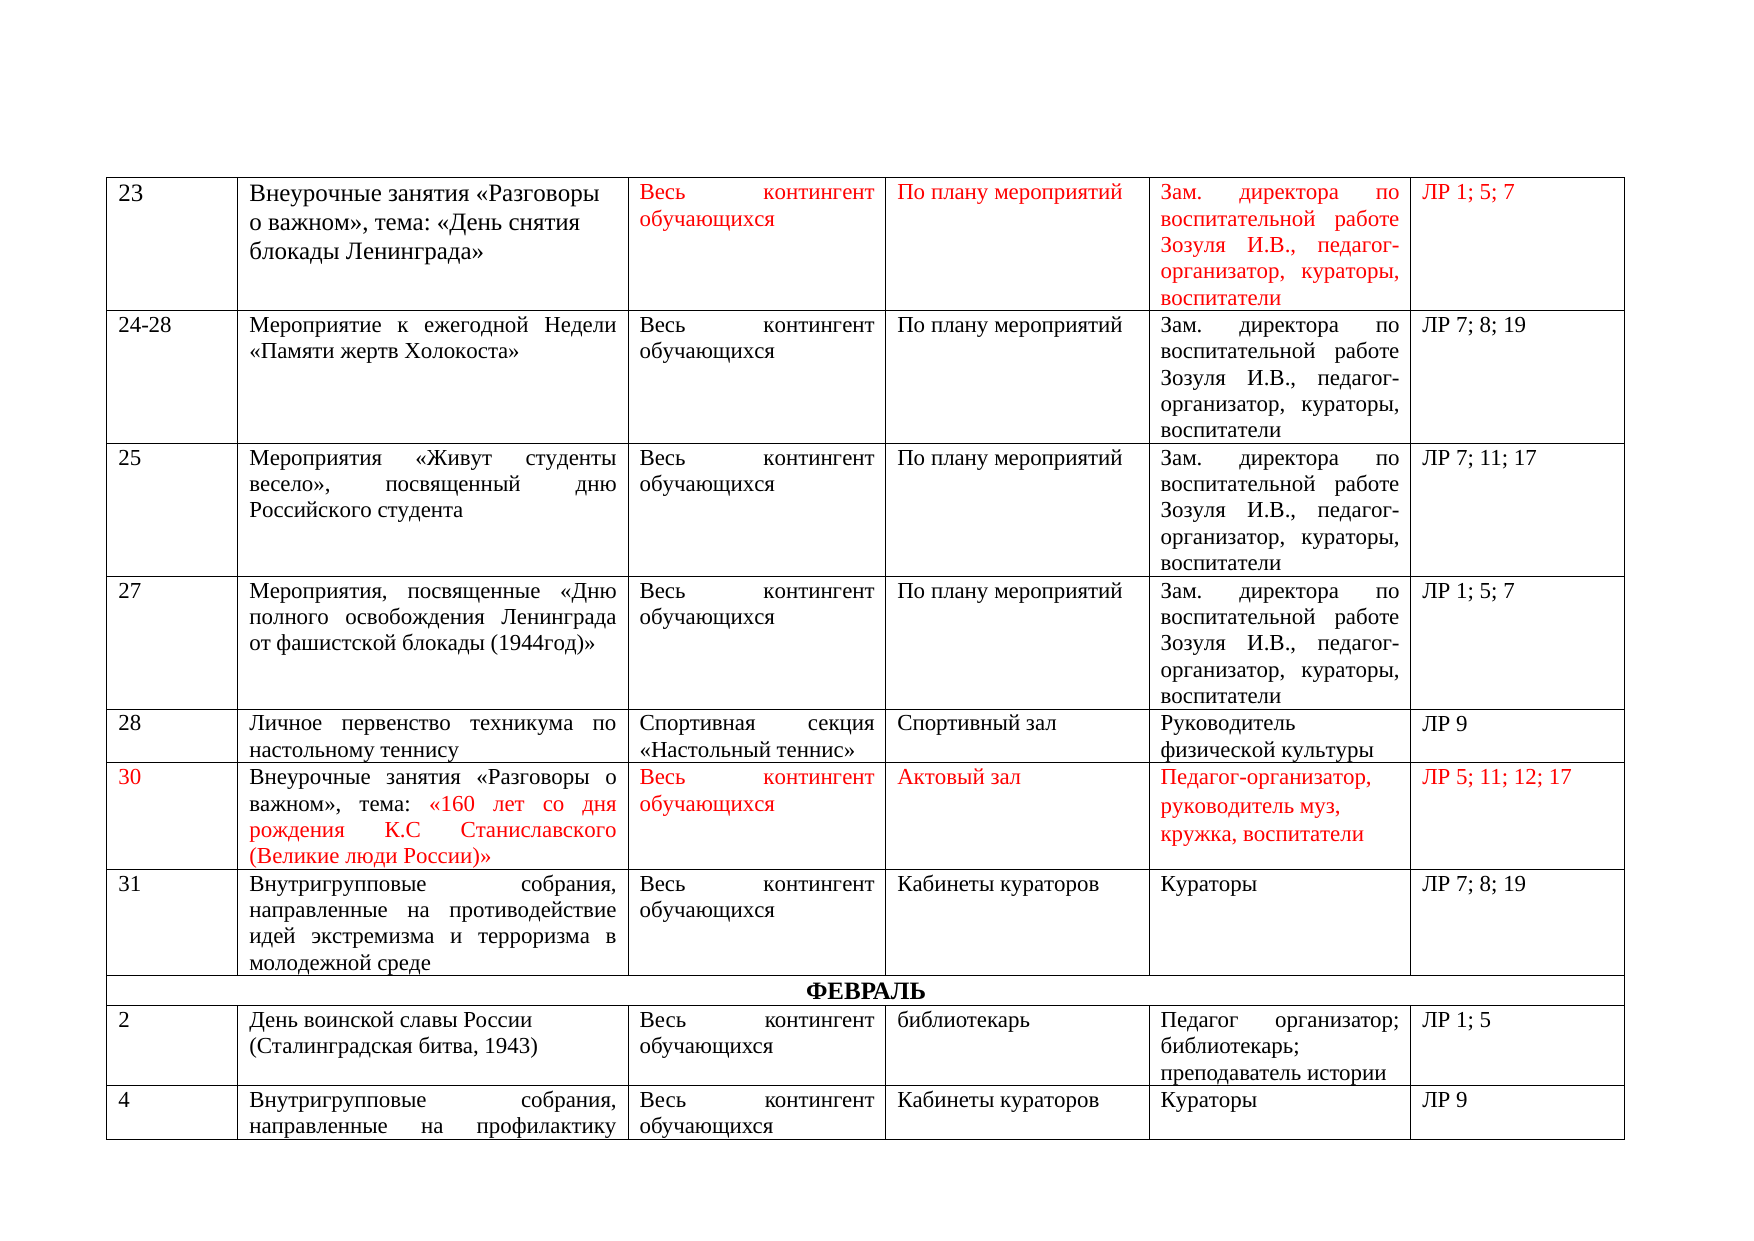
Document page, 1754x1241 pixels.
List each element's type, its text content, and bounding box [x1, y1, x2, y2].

table_cell ЛР 7; 8; 19 [1411, 311, 1624, 443]
table_cell 4 [107, 1086, 237, 1139]
table_cell День воинской славы России (Сталинградская битва, 1943) [238, 1006, 628, 1085]
table_cell Мероприятия, посвященные «Дню полного освобождения Ленинграда от фашистской блокады (1944год)» [238, 577, 628, 708]
table_cell 25 [107, 444, 237, 576]
table_cell Кураторы [1150, 1086, 1410, 1139]
table_cell 28 [107, 710, 237, 762]
table_cell 30 [107, 763, 237, 869]
table_cell библиотекарь [886, 1006, 1149, 1085]
table_cell ЛР 9 [1411, 1086, 1624, 1139]
table_cell ЛР 1; 5; 7 [1411, 178, 1624, 310]
table_cell Зам. директора по воспитательной работе Зозуля И.В., педагог-организатор, кураторы, воспитатели [1150, 311, 1410, 443]
table_cell Педагог-организатор, руководитель муз, кружка, воспитатели [1150, 763, 1410, 869]
table_cell ЛР 9 [1411, 710, 1624, 762]
table_cell Педагог организатор; библиотекарь; преподаватель истории [1150, 1006, 1410, 1085]
table_cell По плану мероприятий [886, 577, 1149, 708]
table_cell ЛР 7; 8; 19 [1411, 870, 1624, 975]
table_cell Мероприятия «Живут студенты весело», посвященный дню Российского студента [238, 444, 628, 576]
table_cell 31 [107, 870, 237, 975]
table_cell Внутригрупповые собрания, направленные на противодействие идей экстремизма и терроризма в молодежной среде [238, 870, 628, 975]
table_cell Весь контингент обучающихся [629, 1006, 885, 1085]
table_cell 24-28 [107, 311, 237, 443]
table_cell ЛР 5; 11; 12; 17 [1411, 763, 1624, 869]
table_cell Зам. директора по воспитательной работе Зозуля И.В., педагог-организатор, кураторы, воспитатели [1150, 577, 1410, 708]
table_cell Внеурочные занятия «Разговоры о важном», тема: «День снятия блокады Ленинграда» [238, 178, 628, 310]
table_cell ЛР 7; 11; 17 [1411, 444, 1624, 576]
table_cell Кабинеты кураторов [886, 870, 1149, 975]
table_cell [629, 178, 885, 310]
table_cell Спортивный зал [886, 710, 1149, 762]
table_cell Весь контингент обучающихся [629, 763, 885, 869]
table_cell Кабинеты кураторов [886, 1086, 1149, 1139]
table_cell 2 [107, 1006, 237, 1085]
table_cell 27 [107, 577, 237, 708]
table_cell Кураторы [1150, 870, 1410, 975]
table_cell Весь контингент обучающихся [629, 311, 885, 443]
table_cell Руководитель физической культуры [1150, 710, 1410, 762]
table_cell Внеурочные занятия «Разговоры о важном», тема: «160 лет со дня рождения К.С Станиславского (Великие люди России)» [238, 763, 628, 869]
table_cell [238, 1086, 628, 1139]
table_cell Актовый зал [886, 763, 1149, 869]
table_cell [629, 1086, 885, 1139]
table_cell Весь контингент обучающихся [629, 577, 885, 708]
table_cell По плану мероприятий [886, 178, 1149, 310]
table_cell Зам. директора по воспитательной работе Зозуля И.В., педагог-организатор, кураторы, воспитатели [1150, 178, 1410, 310]
table_cell 23 [107, 178, 237, 310]
table_cell Спортивная секция «Настольный теннис» [629, 710, 885, 762]
table_cell По плану мероприятий [886, 444, 1149, 576]
table_cell Зам. директора по воспитательной работе Зозуля И.В., педагог-организатор, кураторы, воспитатели [1150, 444, 1410, 576]
table_cell ФЕВРАЛЬ [107, 976, 1624, 1005]
table_cell ЛР 1; 5 [1411, 1006, 1624, 1085]
table_cell Весь контингент обучающихся [629, 444, 885, 576]
table_cell ЛР 1; 5; 7 [1411, 577, 1624, 708]
table_cell Мероприятие к ежегодной Недели «Памяти жертв Холокоста» [238, 311, 628, 443]
table_cell По плану мероприятий [886, 311, 1149, 443]
table_cell Весь контингент обучающихся [629, 870, 885, 975]
table_cell Личное первенство техникума по настольному теннису [238, 710, 628, 762]
